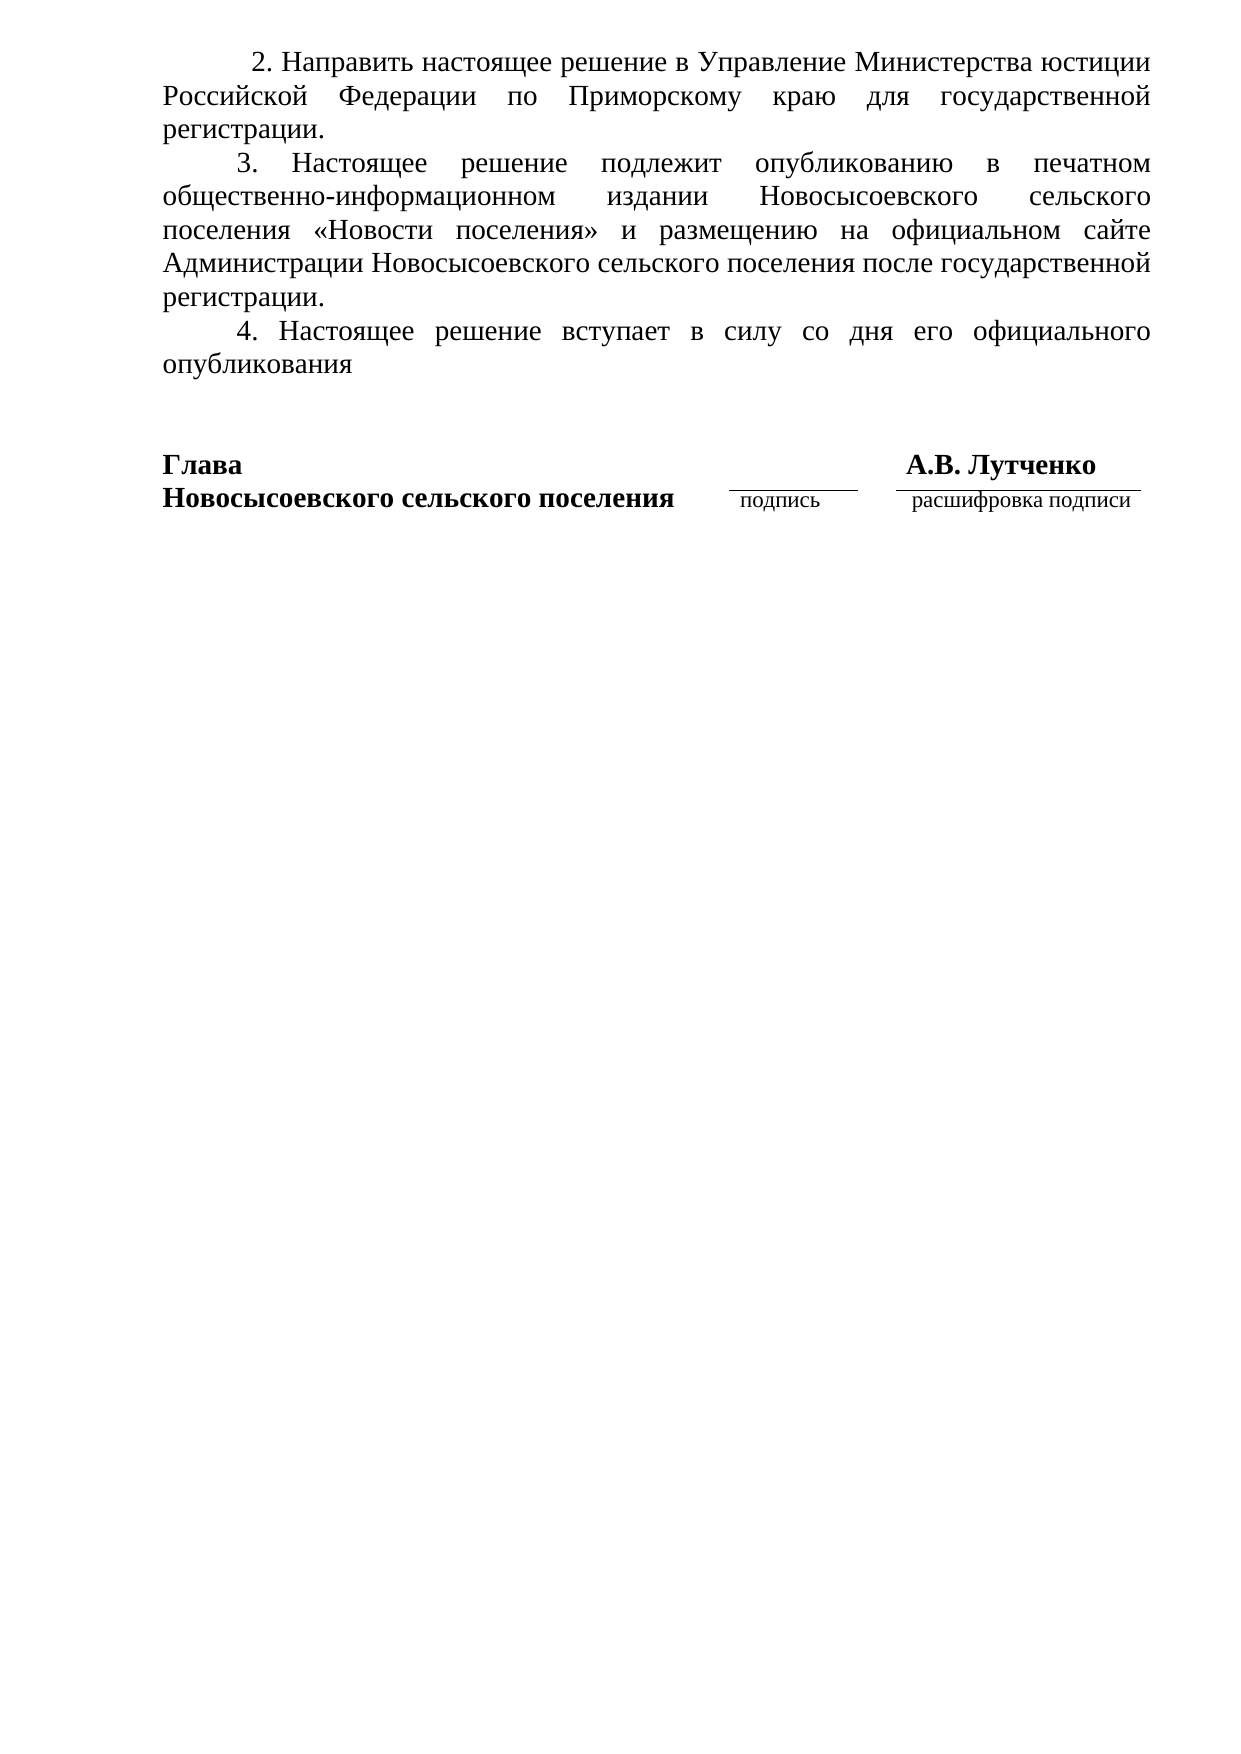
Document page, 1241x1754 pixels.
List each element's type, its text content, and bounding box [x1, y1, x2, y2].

text Глава А.В. Лутченко [162, 447, 1152, 480]
text 2. Направить настоящее решение в Управление Министерства юстиции Российской Федерации по Приморскому краю для государственной регистрации. [162, 44, 1152, 145]
text 4. Настоящее решение вступает в силу со дня его официального опубликования [162, 313, 1152, 380]
text Новосысоевского сельского поселения подпись расшифровка подписи [162, 480, 1152, 514]
text 3. Настоящее решение подлежит опубликованию в печатном общественно-информационном издании Новосысоевского сельского поселения «Новости поселения» и размещению на официальном сайте Администрации Новосысоевского сельского поселения после государственной регистрации. [162, 145, 1152, 313]
